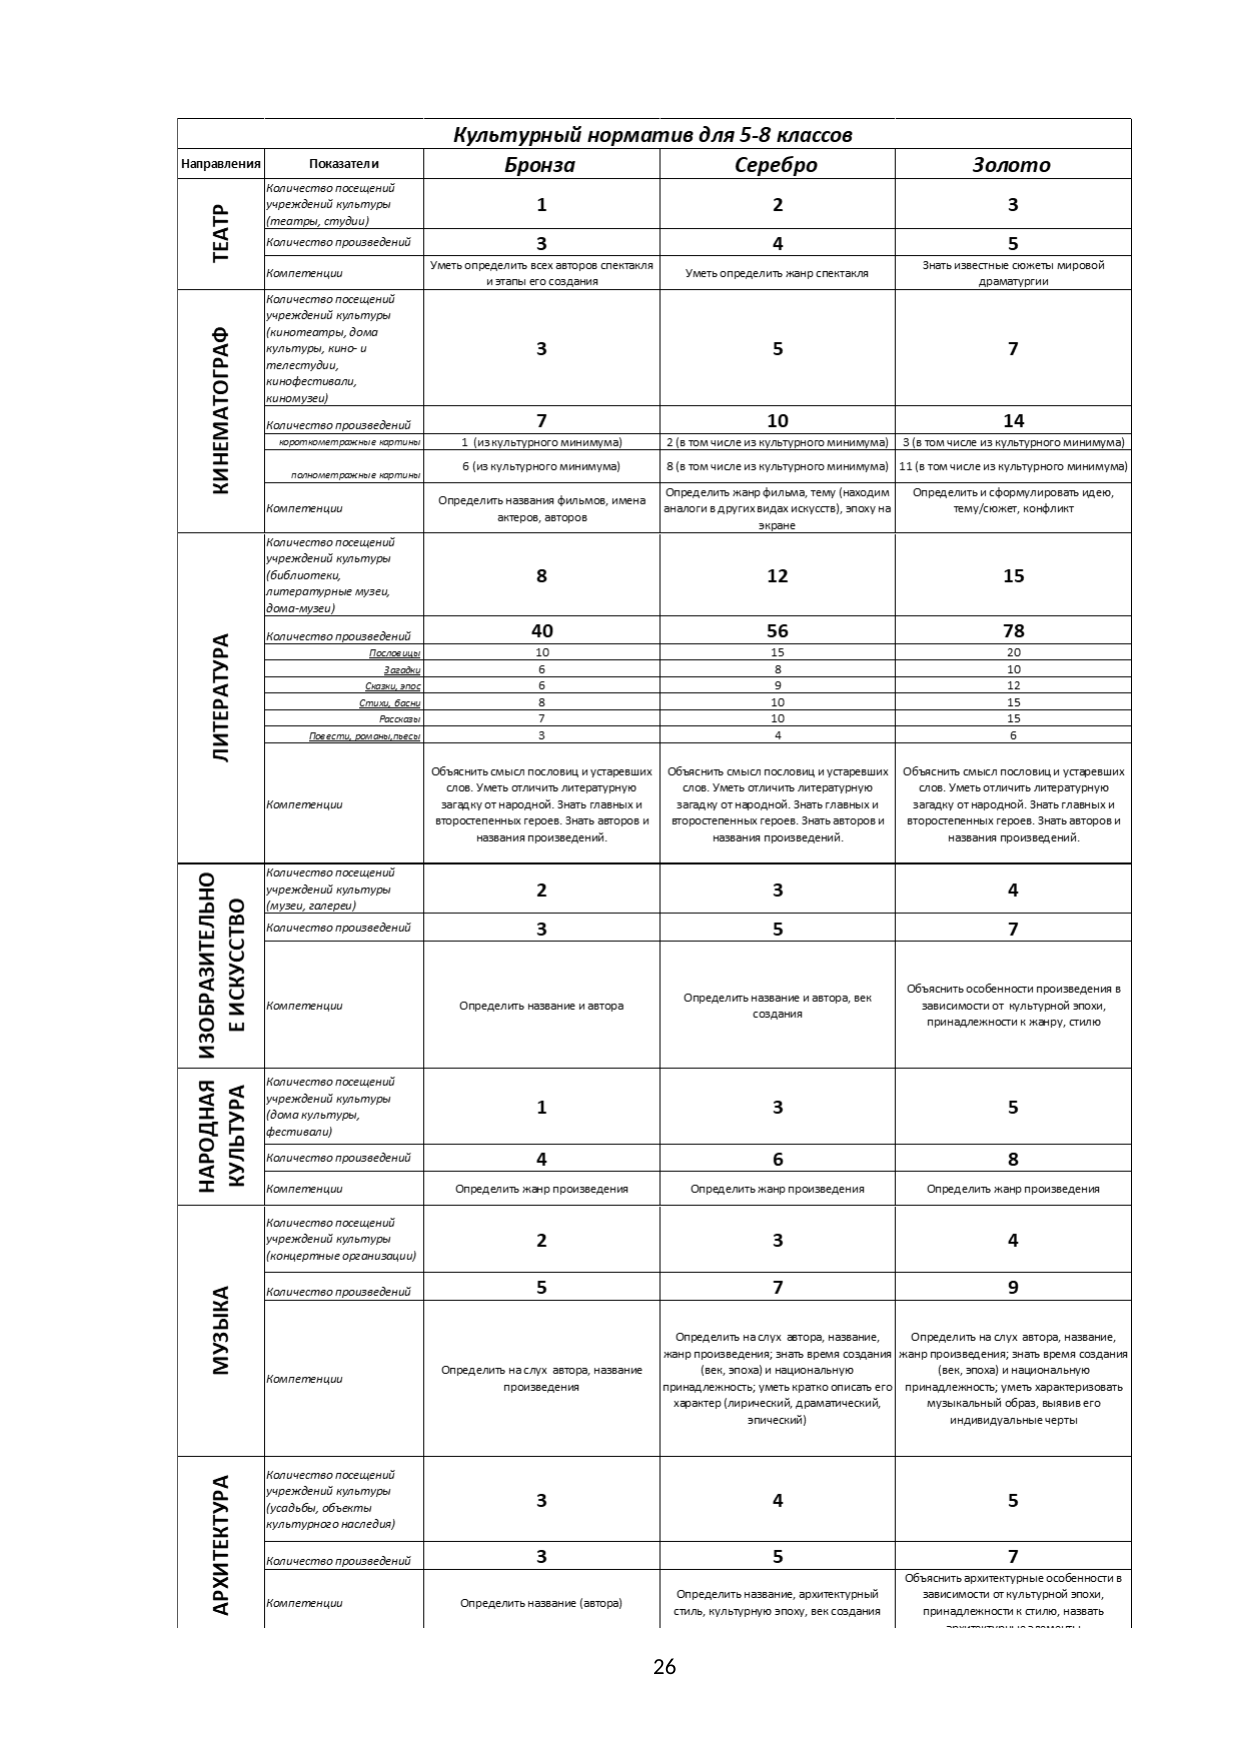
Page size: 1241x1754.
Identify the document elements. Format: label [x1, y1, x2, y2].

picture [177, 118, 1133, 1628]
